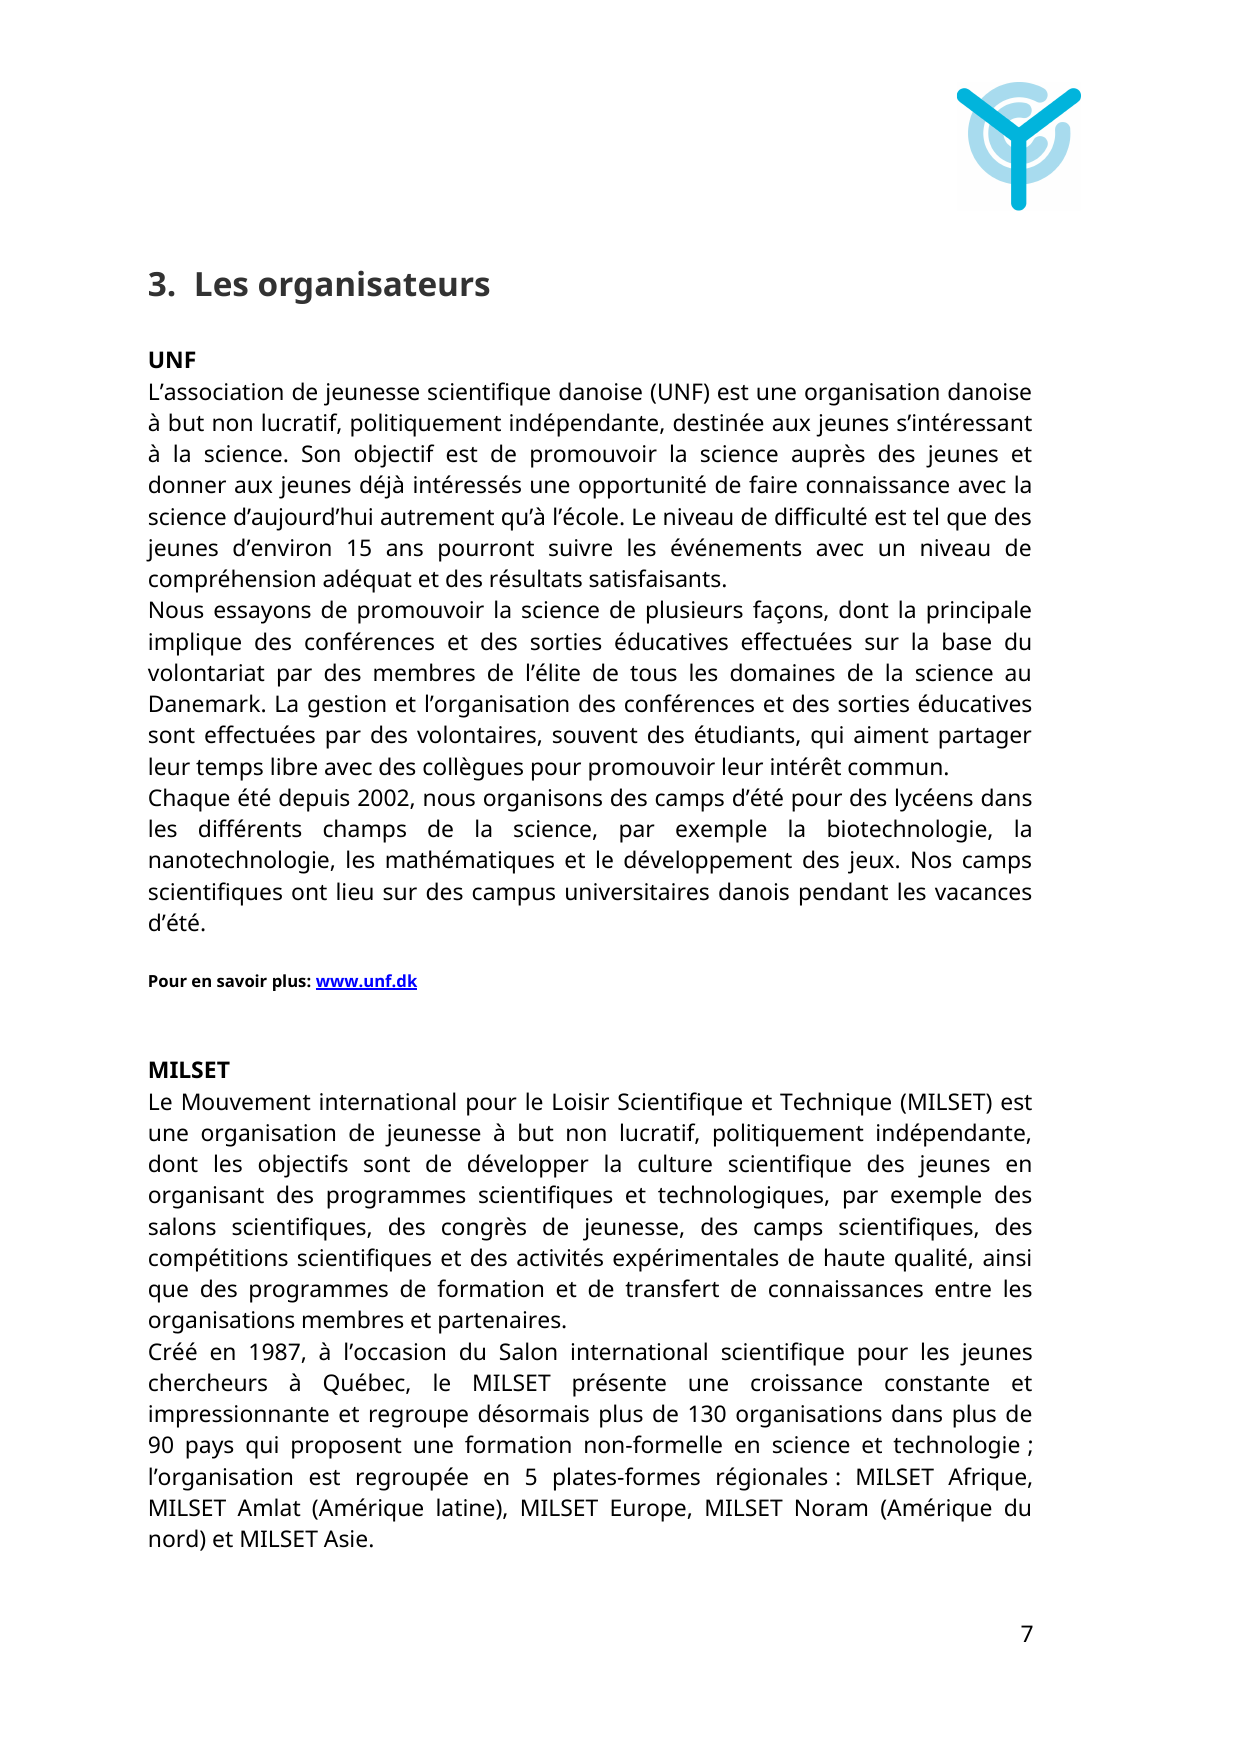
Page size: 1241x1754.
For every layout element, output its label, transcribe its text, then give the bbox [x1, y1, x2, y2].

text L’association de jeunesse scientifique danoise (UNF) est une organisation danoise à but non lucratif, politiquement indépendante, destinée aux jeunes s’intéressant à la science. Son objectif est de promouvoir la science auprès des jeunes et donner aux jeunes déjà intéressés une opportunité de faire connaissance avec la science d’aujourd’hui autrement qu’à l’école. Le niveau de difficulté est tel que des jeunes d’environ 15 ans pourront suivre les événements avec un niveau de compréhension adéquat et des résultats satisfaisants. [148, 375, 1033, 594]
text MILSET [148, 1054, 1033, 1086]
text Pour en savoir plus: www.unf.dk [148, 969, 1033, 992]
text Chaque été depuis 2002, nous organisons des camps d’été pour des lycéens dans les différents champs de la science, par exemple la biotechnologie, la nanotechnologie, les mathématiques et le développement des jeux. Nos camps scientifiques ont lieu sur des campus universitaires danois pendant les vacances d’été. [148, 782, 1033, 938]
text Le Mouvement international pour le Loisir Scientifique et Technique (MILSET) est une organisation de jeunesse à but non lucratif, politiquement indépendante, dont les objectifs sont de développer la culture scientifique des jeunes en organisant des programmes scientifiques et technologiques, par exemple des salons scientifiques, des congrès de jeunesse, des camps scientifiques, des compétitions scientifiques et des activités expérimentales de haute qualité, ainsi que des programmes de formation et de transfert de connaissances entre les organisations membres et partenaires. [148, 1086, 1033, 1336]
picture [956, 82, 1081, 211]
subtitle Les organisateurs [148, 261, 1033, 307]
text UNF [148, 344, 1033, 375]
text Créé en 1987, à l’occasion du Salon international scientifique pour les jeunes chercheurs à Québec, le MILSET présente une croissance constante et impressionnante et regroupe désormais plus de 130 organisations dans plus de 90 pays qui proposent une formation non-formelle en science et technologie ; l’organisation est regroupée en 5 plates-formes régionales : MILSET Afrique, MILSET Amlat (Amérique latine), MILSET Europe, MILSET Noram (Amérique du nord) et MILSET Asie. [148, 1336, 1033, 1554]
text Nous essayons de promouvoir la science de plusieurs façons, dont la principale implique des conférences et des sorties éducatives effectuées sur la base du volontariat par des membres de l’élite de tous les domaines de la science au Danemark. La gestion et l’organisation des conférences et des sorties éducatives sont effectuées par des volontaires, souvent des étudiants, qui aiment partager leur temps libre avec des collègues pour promouvoir leur intérêt commun. [148, 594, 1033, 782]
